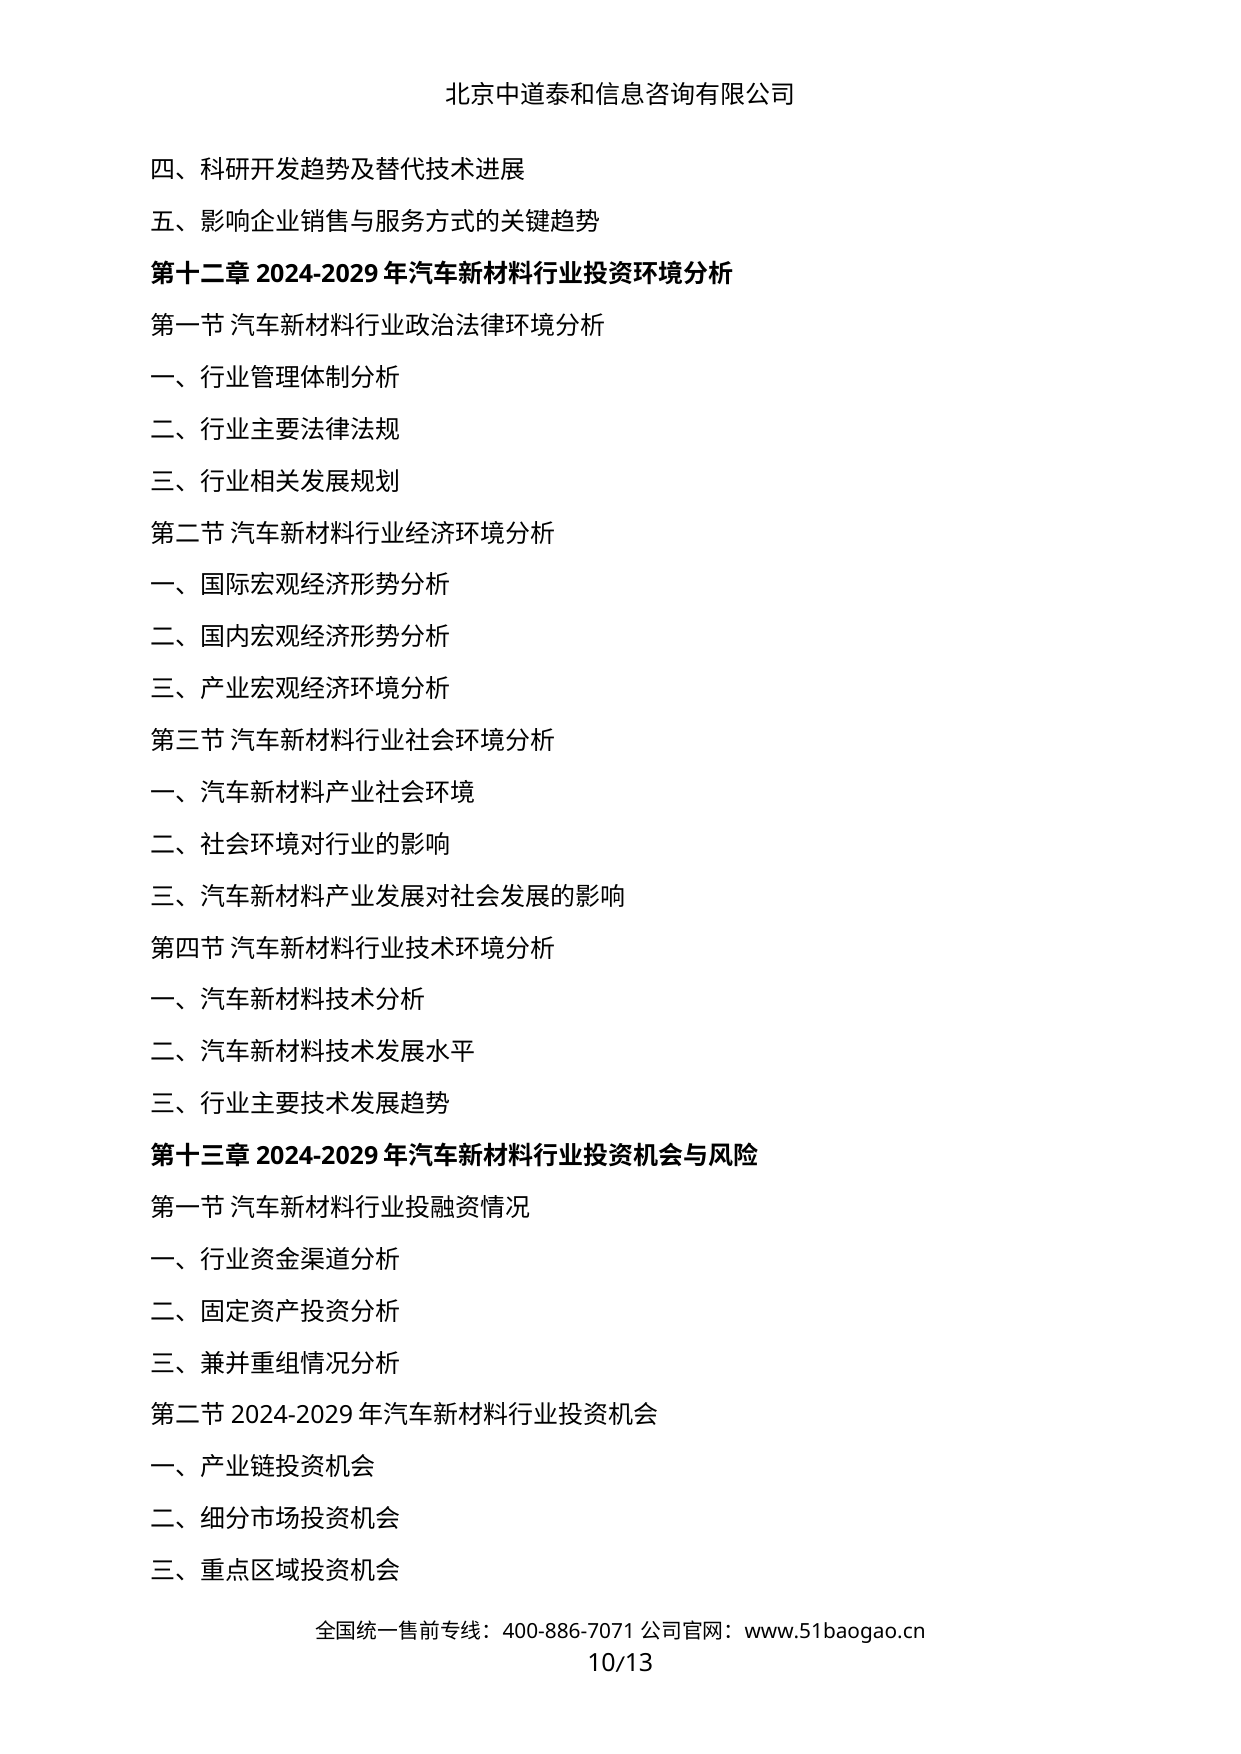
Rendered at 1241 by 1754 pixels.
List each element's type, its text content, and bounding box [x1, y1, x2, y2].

text 三、产业宏观经济环境分析 [150, 669, 1090, 705]
text 一、行业管理体制分析 [150, 357, 1090, 394]
text 一、行业资金渠道分析 [150, 1239, 1090, 1276]
text 一、汽车新材料技术分析 [150, 980, 1090, 1016]
text 一、汽车新材料产业社会环境 [150, 772, 1090, 809]
text 二、行业主要法律法规 [150, 409, 1090, 446]
text 三、汽车新材料产业发展对社会发展的影响 [150, 876, 1090, 912]
text 第四节 汽车新材料行业技术环境分析 [150, 928, 1090, 964]
text 二、细分市场投资机会 [150, 1499, 1090, 1535]
text 二、固定资产投资分析 [150, 1291, 1090, 1327]
text 第二节 汽车新材料行业经济环境分析 [150, 513, 1090, 549]
text 第十三章 2024-2029年汽车新材料行业投资机会与风险 [150, 1136, 1090, 1172]
text 一、国际宏观经济形势分析 [150, 565, 1090, 601]
text 五、影响企业销售与服务方式的关键趋势 [150, 202, 1090, 238]
text 第十二章 2024-2029年汽车新材料行业投资环境分析 [150, 254, 1090, 290]
text 第一节 汽车新材料行业投融资情况 [150, 1187, 1090, 1224]
text 四、科研开发趋势及替代技术进展 [150, 150, 1090, 186]
text 三、行业主要技术发展趋势 [150, 1084, 1090, 1120]
text 第一节 汽车新材料行业政治法律环境分析 [150, 306, 1090, 342]
text 二、国内宏观经济形势分析 [150, 617, 1090, 653]
text 三、兼并重组情况分析 [150, 1343, 1090, 1379]
text 二、汽车新材料技术发展水平 [150, 1032, 1090, 1068]
text 三、行业相关发展规划 [150, 461, 1090, 497]
text 二、社会环境对行业的影响 [150, 824, 1090, 861]
text 一、产业链投资机会 [150, 1447, 1090, 1483]
text 三、重点区域投资机会 [150, 1551, 1090, 1587]
text 第三节 汽车新材料行业社会环境分析 [150, 721, 1090, 757]
text 第二节 2024-2029年汽车新材料行业投资机会 [150, 1395, 1090, 1431]
